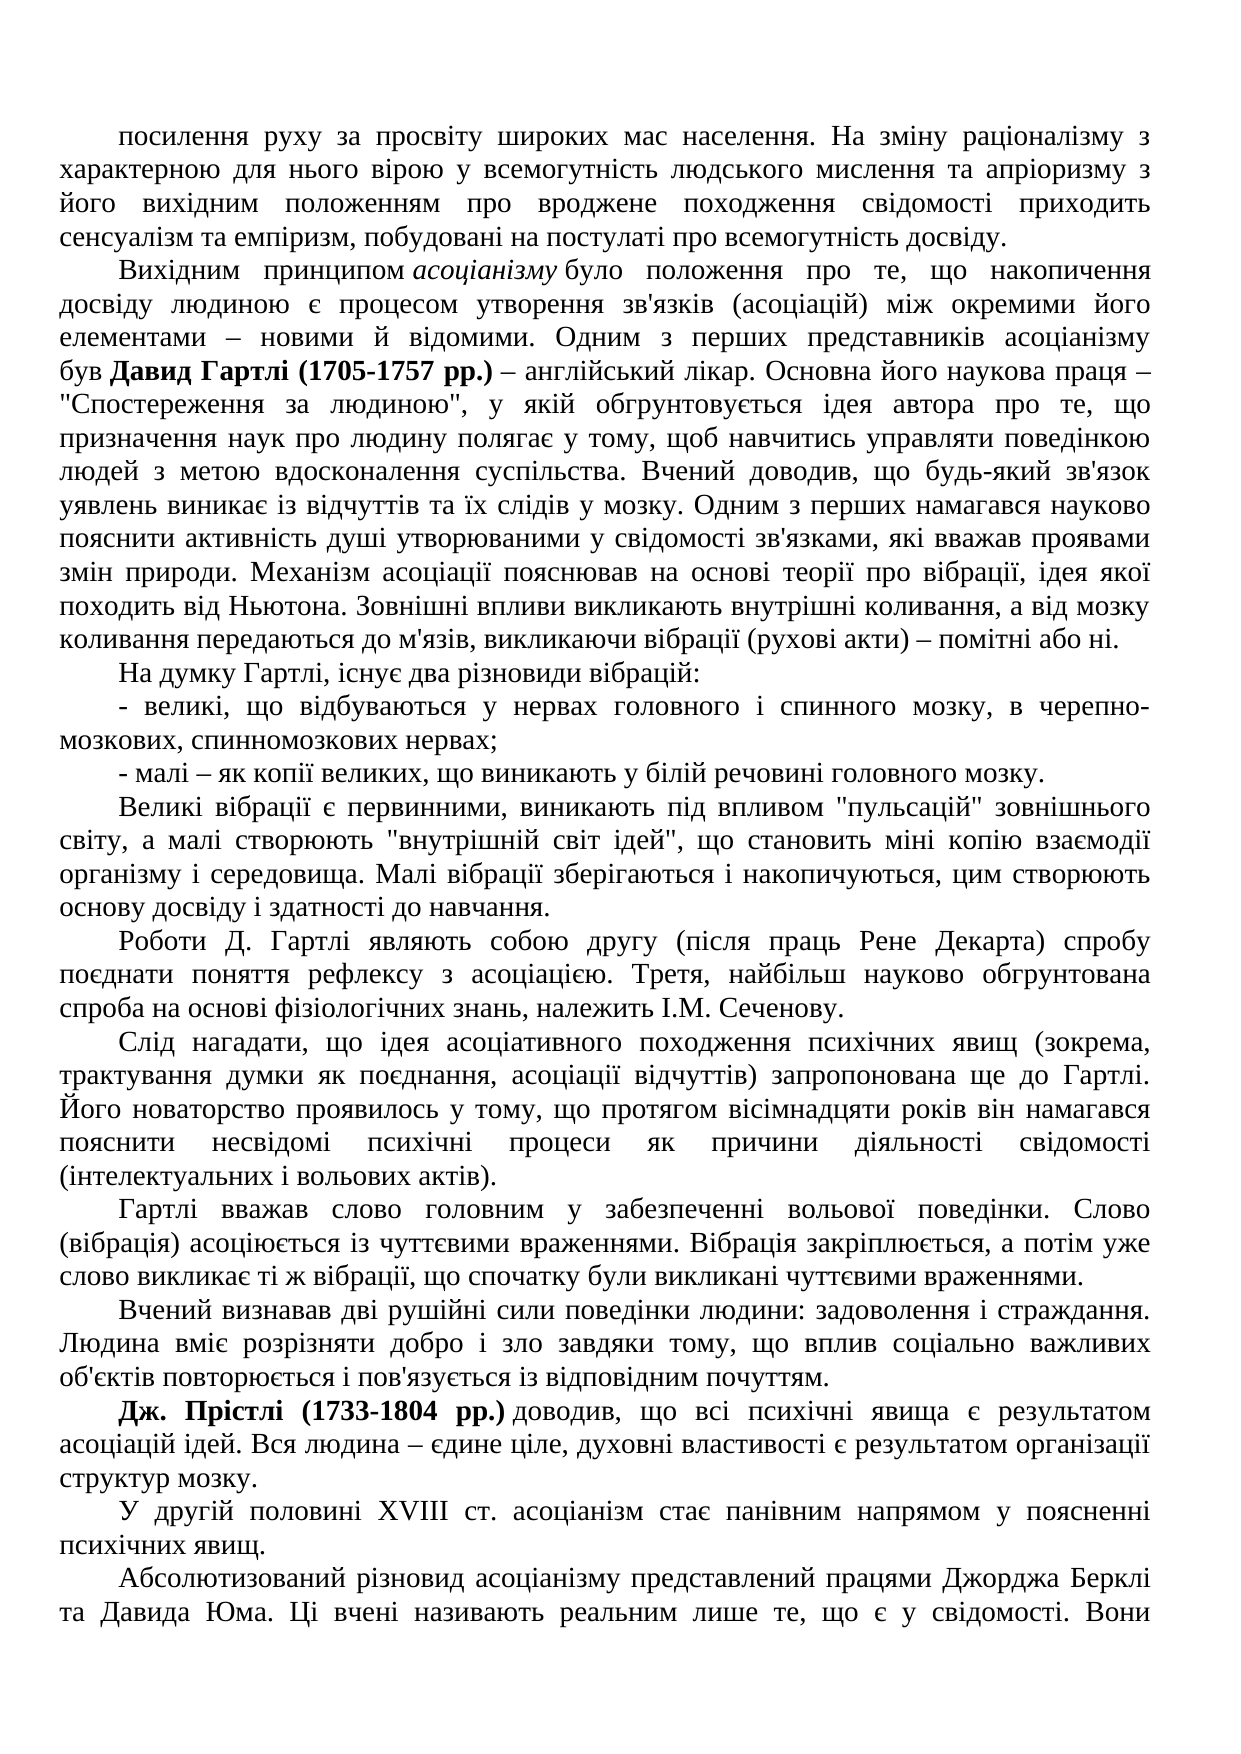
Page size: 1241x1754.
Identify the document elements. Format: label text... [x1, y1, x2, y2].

text Роботи Д. Гартлі являють собою другу (після праць Рене Декарта) спробу поєднати поняття рефлексу з асоціацією. Третя, найбільш науково обгрунтована спроба на основі фізіологічних знань, належить І.М. Сеченову. [59, 923, 1152, 1024]
text Вихідним принципом асоціанізму було положення про те, що накопичення досвіду людиною є процесом утворення зв'язків (асоціацій) між окремими його елементами – новими й відомими. Одним з перших представників асоціанізму був Давид Гартлі (1705-1757 pp.) – англійський лікар. Основна його наукова праця – "Спостереження за людиною", у якій обгрунтовується ідея автора про те, що призначення наук про людину полягає у тому, щоб навчитись управляти поведінкою людей з метою вдосконалення суспільства. Вчений доводив, що будь-який зв'язок уявлень виникає із відчуттів та їх слідів у мозку. Одним з перших намагався науково пояснити активність душі утворюваними у свідомості зв'язками, які вважав проявами змін природи. Механізм асоціації пояснював на основі теорії про вібрації, ідея якої походить від Ньютона. Зовнішні впливи викликають внутрішні коливання, а від мозку коливання передаються до м'язів, викликаючи вібрації (рухові акти) – помітні або ні. [59, 252, 1152, 655]
text Дж. Прістлі (1733-1804 pp.) доводив, що всі психічні явища є результатом асоціацій ідей. Вся людина – єдине ціле, духовні властивості є результатом організації структур мозку. [59, 1393, 1152, 1493]
text - малі – як копії великих, що виникають у білій речовині головного мозку. [59, 755, 1152, 789]
text У другій половині XVIII ст. асоціанізм стає панівним напрямом у поясненні психічних явищ. [59, 1493, 1152, 1560]
text посилення руху за просвіту широких мас населення. На зміну раціоналізму з характерною для нього вірою у всемогутність людського мислення та апріоризму з його вихідним положенням про вроджене походження свідомості приходить сенсуалізм та емпіризм, побудовані на постулаті про всемогутність досвіду. [59, 118, 1152, 252]
text Вчений визнавав дві рушійні сили поведінки людини: задоволення і страждання. Людина вміє розрізняти добро і зло завдяки тому, що вплив соціально важливих об'єктів повторюється і пов'язується із відповідним почуттям. [59, 1292, 1152, 1393]
text - великі, що відбуваються у нервах головного і спинного мозку, в черепно-мозкових, спинномозкових нервах; [59, 688, 1152, 755]
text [59, 1560, 1152, 1627]
text Слід нагадати, що ідея асоціативного походження психічних явищ (зокрема, трактування думки як поєднання, асоціації відчуттів) запропонована ще до Гартлі. Його новаторство проявилось у тому, що протягом вісімнадцяти років він намагався пояснити несвідомі психічні процеси як причини діяльності свідомості (інтелектуальних і вольових актів). [59, 1024, 1152, 1191]
text Великі вібрації є первинними, виникають під впливом "пульсацій" зовнішнього світу, а малі створюють "внутрішній світ ідей", що становить міні копію взаємодії організму і середовища. Малі вібрації зберігаються і накопичуються, цим створюють основу досвіду і здатності до навчання. [59, 789, 1152, 923]
text На думку Гартлі, існує два різновиди вібрацій: [59, 655, 1152, 688]
text Гартлі вважав слово головним у забезпеченні вольової поведінки. Слово (вібрація) асоціюється із чуттєвими враженнями. Вібрація закріплюється, а потім уже слово викликає ті ж вібрації, що спочатку були викликані чуттєвими враженнями. [59, 1191, 1152, 1292]
